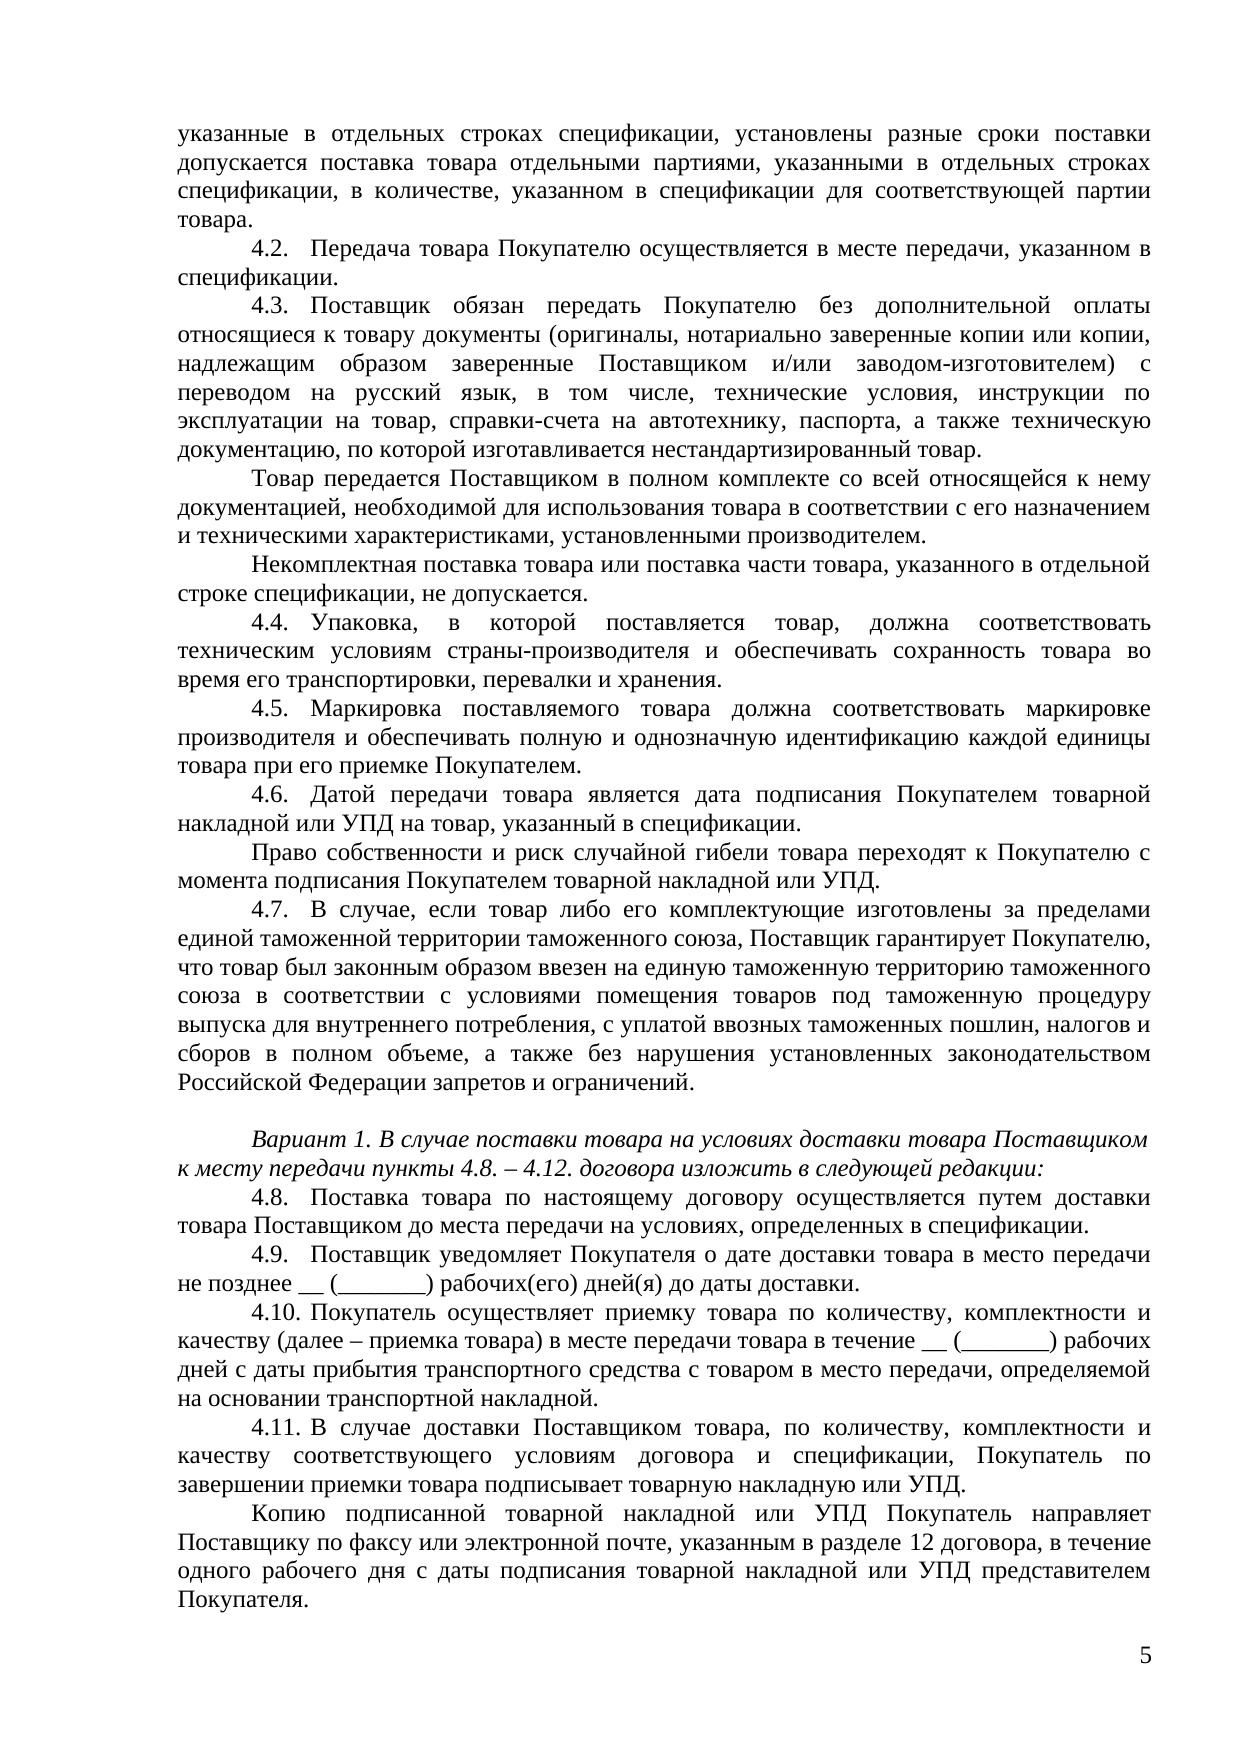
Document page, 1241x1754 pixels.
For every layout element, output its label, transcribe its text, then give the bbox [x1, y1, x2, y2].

list Упаковка, в которой поставляется товар, должна соответствовать техническим условиям страны-производителя и обеспечивать сохранность товара во время его транспортировки, перевалки и хранения. [177, 607, 1152, 693]
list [177, 118, 1152, 233]
list Некомплектная поставка товара или поставка части товара, указанного в отдельной строке спецификации, не допускается. [177, 549, 1152, 607]
list В случае, если товар либо его комплектующие изготовлены за пределами единой таможенной территории таможенного союза, Поставщик гарантирует Покупателю, что товар был законным образом ввезен на единую таможенную территорию таможенного союза в соответствии с условиями помещения товаров под таможенную процедуру выпуска для внутреннего потребления, с уплатой ввозных таможенных пошлин, налогов и сборов в полном объеме, а также без нарушения установленных законодательством Российской Федерации запретов и ограничений. [177, 894, 1152, 1096]
list Вариант 1. В случае поставки товара на условиях доставки товара Поставщиком к месту передачи пункты 4.8. – 4.12. договора изложить в следующей редакции: [177, 1124, 1152, 1182]
text Копию подписанной товарной накладной или УПД Покупатель направляет Поставщику по факсу или электронной почте, указанным в разделе 12 договора, в течение одного рабочего дня с даты подписания товарной накладной или УПД представителем Покупателя. [177, 1498, 1152, 1613]
list Поставщик уведомляет Покупателя о дате доставки товара в место передачи не позднее __ (_______) рабочих(его) дней(я) до даты доставки. [177, 1239, 1152, 1297]
list Датой передачи товара является дата подписания Покупателем товарной накладной или УПД на товар, указанный в спецификации. [177, 779, 1152, 837]
list В случае доставки Поставщиком товара, по количеству, комплектности и качеству соответствующего условиям договора и спецификации, Покупатель по завершении приемки товара подписывает товарную накладную или УПД. [177, 1412, 1152, 1498]
list Поставщик обязан передать Покупателю без дополнительной оплаты относящиеся к товару документы (оригиналы, нотариально заверенные копии или копии, надлежащим образом заверенные Поставщиком и/или заводом-изготовителем) с переводом на русский язык, в том числе, технические условия, инструкции по эксплуатации на товар, справки-счета на автотехнику, паспорта, а также техническую документацию, по которой изготавливается нестандартизированный товар. [177, 291, 1152, 463]
list Передача товара Покупателю осуществляется в месте передачи, указанном в спецификации. [177, 233, 1152, 291]
list Поставка товара по настоящему договору осуществляется путем доставки товара Поставщиком до места передачи на условиях, определенных в спецификации. [177, 1182, 1152, 1239]
list Маркировка поставляемого товара должна соответствовать маркировке производителя и обеспечивать полную и однозначную идентификацию каждой единицы товара при его приемке Покупателем. [177, 693, 1152, 779]
list Товар передается Поставщиком в полном комплекте со всей относящейся к нему документацией, необходимой для использования товара в соответствии с его назначением и техническими характеристиками, установленными производителем. [177, 463, 1152, 549]
list Право собственности и риск случайной гибели товара переходят к Покупателю с момента подписания Покупателем товарной накладной или УПД. [177, 837, 1152, 894]
list Покупатель осуществляет приемку товара по количеству, комплектности и качеству (далее – приемка товара) в месте передачи товара в течение __ (_______) рабочих дней с даты прибытия транспортного средства с товаром в место передачи, определяемой на основании транспортной накладной. [177, 1297, 1152, 1412]
